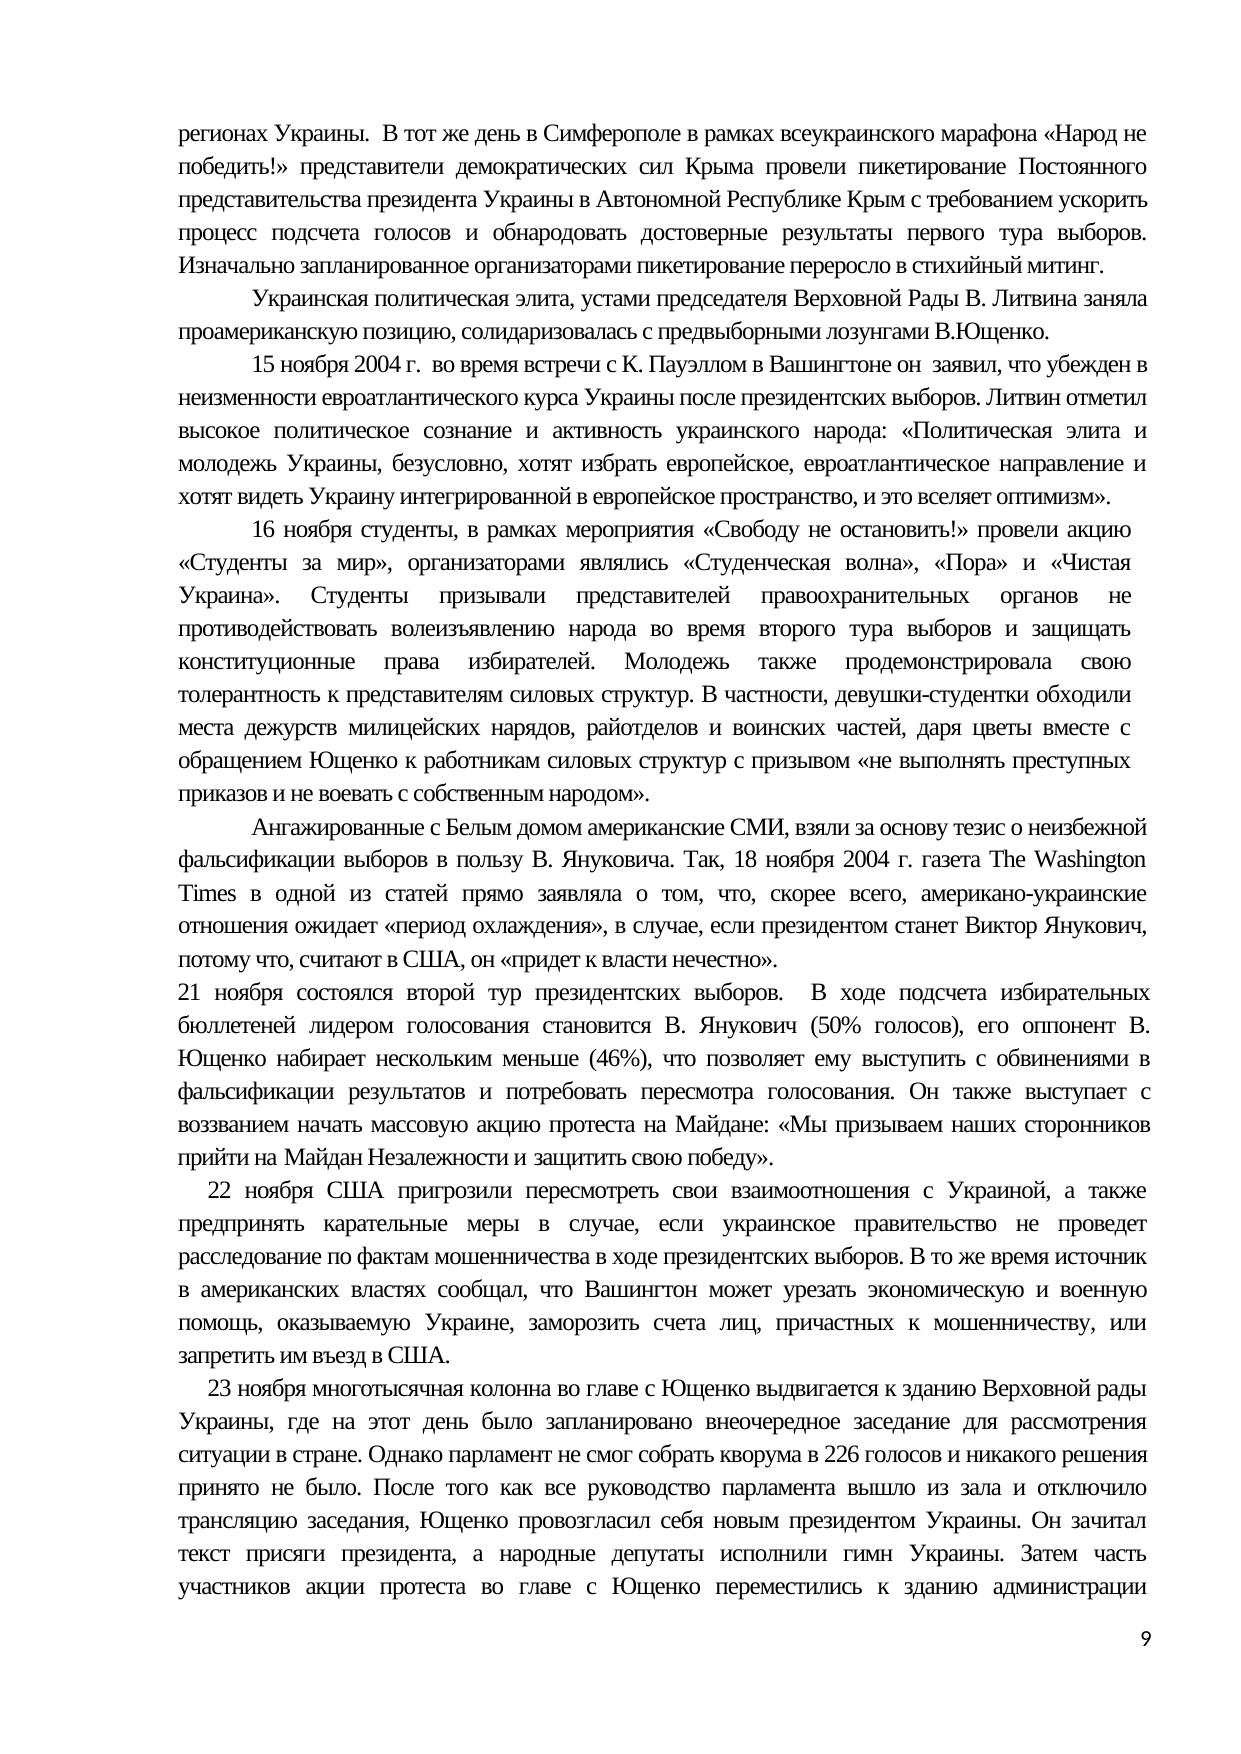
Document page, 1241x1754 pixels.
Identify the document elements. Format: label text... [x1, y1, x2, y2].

text 16 ноября студенты, в рамках мероприятия «Свободу не остановить!» провели акцию «Студенты за мир», организаторами являлись «Студенческая волна», «Пора» и «Чистая Украина». Студенты призывали представителей правоохранительных органов не противодействовать волеизъявлению народа во время второго тура выборов и защищать конституционные права избирателей. Молодежь также продемонстрировала свою толерантность к представителям силовых структур. В частности, девушки-студентки обходили места дежурств милицейских нарядов, райотделов и воинских частей, даря цветы вместе с обращением Ющенко к работникам силовых структур с призывом «не выполнять преступных приказов и не воевать с собственным народом». [178, 514, 1132, 807]
text 22 ноября США пригрозили пересмотреть свои взаимоотношения с Украиной, а также предпринять карательные меры в случае, если украинское правительство не проведет расследование по фактам мошенничества в ходе президентских выборов. В то же время источник в американских властях сообщал, что Вашингтон может урезать экономическую и военную помощь, оказываемую Украине, заморозить счета лиц, причастных к мошенничеству, или запретить им въезд в США. [178, 1175, 1148, 1369]
text 21 ноября состоялся второй тур президентских выборов. В ходе подсчета избирательных бюллетеней лидером голосования становится В. Янукович (50% голосов), его оппонент В. Ющенко набирает нескольким меньше (46%), что позволяет ему выступить с обвинениями в фальсификации результатов и потребовать пересмотра голосования. Он также выступает с воззванием начать массовую акцию протеста на Майдане: «Мы призываем наших сторонников прийти на Майдан Незалежности и защитить свою победу». [177, 977, 1152, 1171]
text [178, 118, 1148, 279]
text Украинская политическая элита, устами председателя Верховной Рады В. Литвина заняла проамериканскую позицию, солидаризовалась с предвыборными лозунгами В.Ющенко. [178, 283, 1148, 345]
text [178, 1373, 1148, 1600]
text 15 ноября 2004 г. во время встречи с К. Пауэллом в Вашингтоне он заявил, что убежден в неизменности евроатлантического курса Украины после президентских выборов. Литвин отметил высокое политическое сознание и активность украинского народа: «Политическая элита и молодежь Украины, безусловно, хотят избрать европейское, евроатлантическое направление и хотят видеть Украину интегрированной в европейское пространство, и это вселяет оптимизм». [178, 349, 1148, 510]
text Ангажированные с Белым домом американские СМИ, взяли за основу тезис о неизбежной фальсификации выборов в пользу В. Януковича. Так, 18 ноября 2004 г. газета The Washington Times в одной из статей прямо заявляла о том, что, скорее всего, американо-украинские отношения ожидает «период охлаждения», в случае, если президентом станет Виктор Янукович, потому что, считают в США, он «придет к власти нечестно». [178, 812, 1148, 972]
